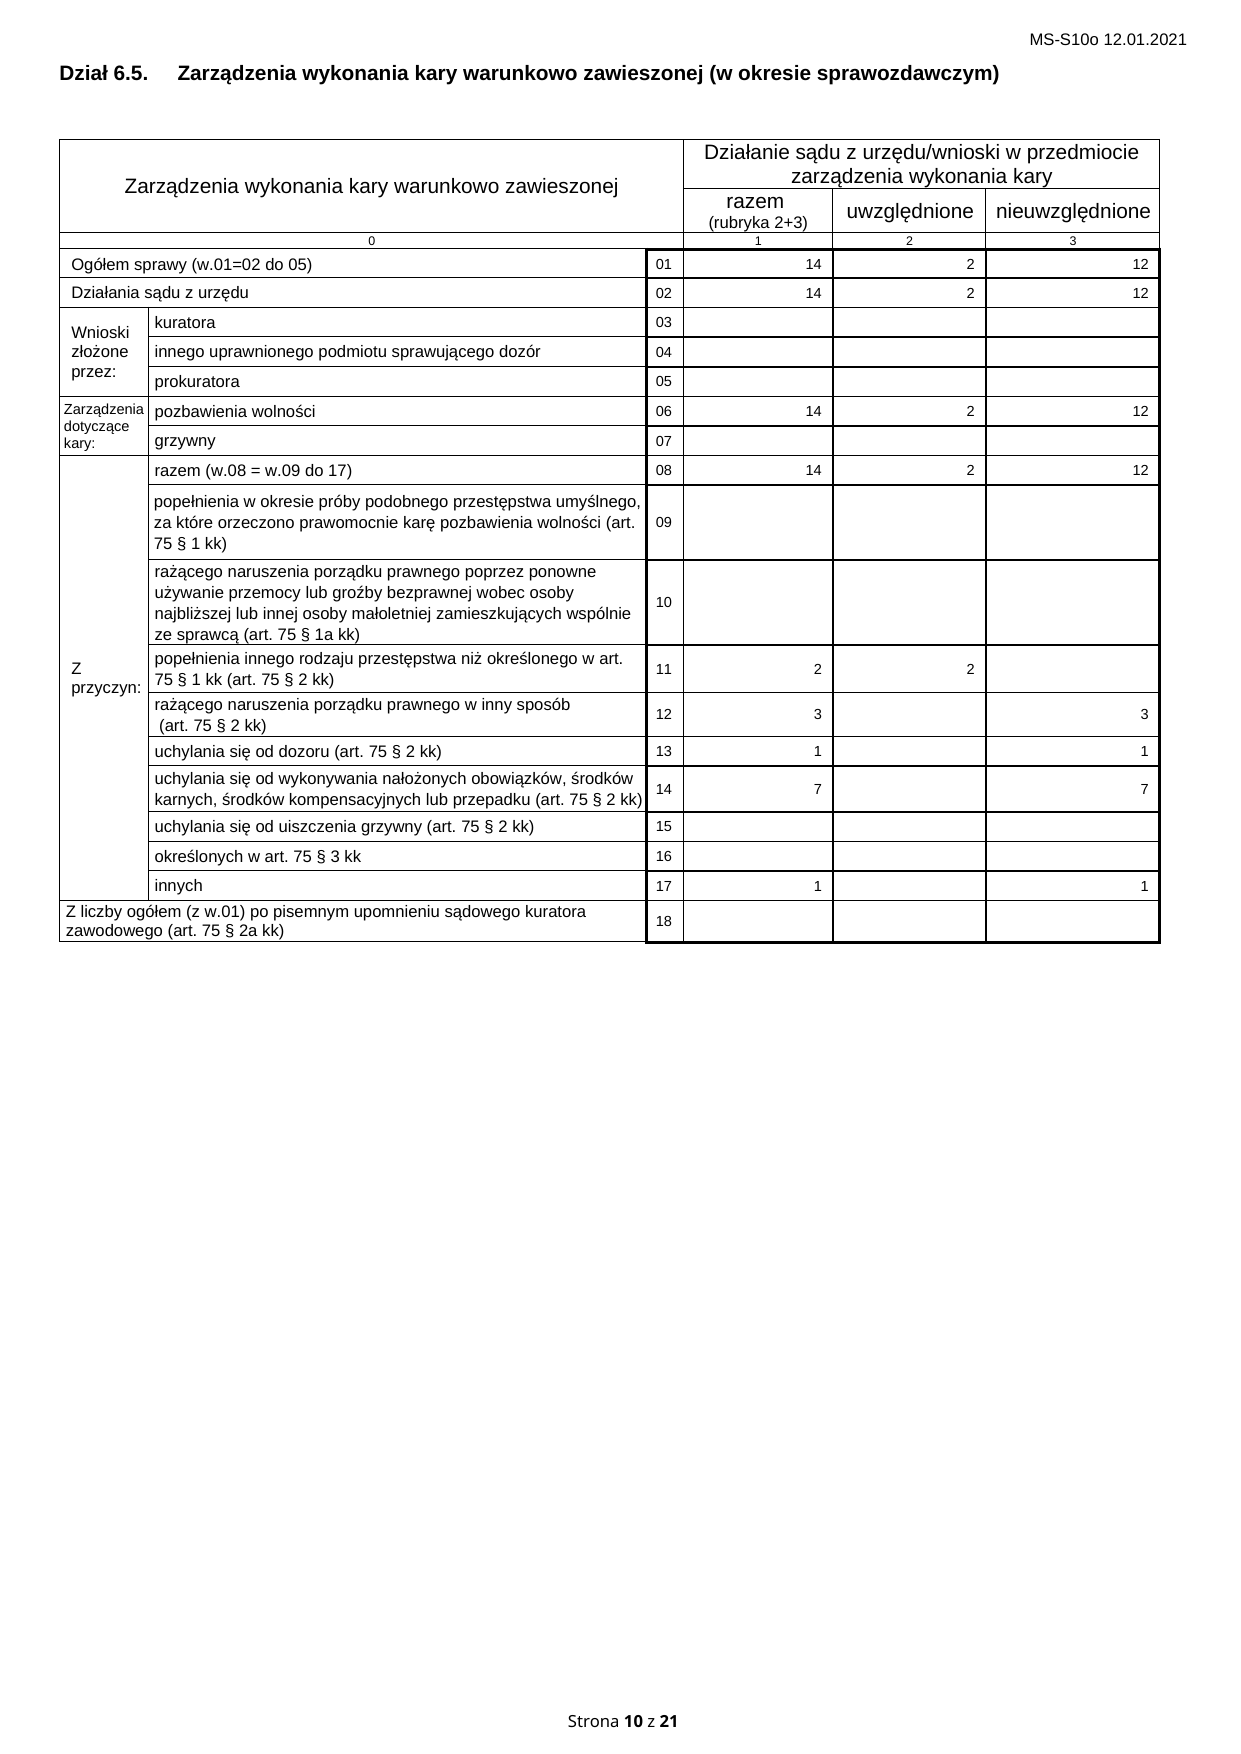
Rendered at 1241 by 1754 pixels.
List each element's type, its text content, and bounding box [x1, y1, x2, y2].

table_cell 7 [987, 767, 1158, 811]
table_cell 2 [833, 233, 985, 247]
table_cell 04 [648, 338, 683, 366]
table_cell 1 [987, 737, 1158, 765]
table_cell [684, 842, 832, 870]
table_cell 13 [648, 737, 683, 765]
table_cell 02 [648, 279, 683, 307]
table_cell [834, 901, 985, 941]
table_cell 06 [648, 397, 683, 425]
table_cell 07 [648, 427, 683, 455]
table_cell popełnienia innego rodzaju przestępstwa niż określonego w art. 75 § 1 kk (art. 75 § 2 kk) [149, 645, 645, 692]
table_cell [987, 646, 1158, 692]
table_cell rażącego naruszenia porządku prawnego w inny sposób (art. 75 § 2 kk) [149, 693, 645, 736]
table_cell [987, 842, 1158, 870]
table_cell 14 [684, 279, 832, 307]
table_cell 15 [648, 813, 683, 841]
table_cell [987, 486, 1158, 559]
table_cell uchylania się od uiszczenia grzywny (art. 75 § 2 kk) [149, 812, 645, 841]
table_cell [834, 486, 985, 559]
table_cell 10 [648, 561, 683, 644]
table_cell [684, 561, 832, 644]
table_cell 2 [834, 279, 985, 307]
table_cell 1 [987, 872, 1158, 900]
table_cell 16 [648, 842, 683, 870]
table_cell uchylania się od dozoru (art. 75 § 2 kk) [149, 737, 645, 765]
table_cell określonych w art. 75 § 3 kk [149, 842, 645, 870]
table_cell Ogółem sprawy (w.01=02 do 05) [60, 249, 645, 277]
table_cell 12 [648, 693, 683, 736]
table_cell uwzględnione [833, 189, 985, 232]
table_cell nieuwzględnione [986, 189, 1159, 232]
table_cell Działania sądu z urzędu [60, 278, 645, 307]
table_cell 03 [648, 308, 683, 336]
table_cell [684, 486, 832, 559]
table_cell [834, 767, 985, 811]
table_cell 3 [987, 693, 1158, 736]
table_header Zarządzenia wykonania kary warunkowo zawieszonej [60, 140, 683, 232]
table_cell popełnienia w okresie próby podobnego przestępstwa umyślnego, za które orzeczono prawomocnie karę pozbawienia wolności (art. 75 § 1 kk) [149, 485, 645, 559]
table_cell innego uprawnionego podmiotu sprawującego dozór [149, 337, 645, 366]
table_cell [834, 813, 985, 841]
table_cell [987, 901, 1158, 941]
table_cell [684, 901, 832, 941]
table_cell 12 [987, 251, 1158, 277]
table_cell 1 [684, 872, 832, 900]
table_cell 3 [986, 233, 1159, 247]
table_cell 11 [648, 646, 683, 692]
table_cell 2 [834, 456, 985, 484]
table_cell 09 [648, 486, 683, 559]
table_cell 14 [684, 456, 832, 484]
table_cell Z przyczyn: [60, 456, 148, 900]
table_cell 18 [648, 901, 683, 941]
table_cell 17 [648, 872, 683, 900]
table_cell 05 [648, 368, 683, 396]
table_cell [834, 693, 985, 736]
table_cell [684, 368, 832, 396]
text Dział 6.5. Zarządzenia wykonania kary warunkowo zawieszonej (w okresie sprawozdawczym) [59, 61, 1187, 85]
table_cell innych [149, 871, 645, 900]
table_cell kuratora [149, 308, 645, 336]
table_cell [987, 368, 1158, 396]
table_cell 1 [684, 233, 832, 247]
table_cell [834, 872, 985, 900]
table_cell [834, 368, 985, 396]
table_cell uchylania się od wykonywania nałożonych obowiązków, środków karnych, środków kompensacyjnych lub przepadku (art. 75 § 2 kk) [149, 766, 645, 811]
table_cell [987, 813, 1158, 841]
table_cell [834, 561, 985, 644]
table_cell Z liczby ogółem (z w.01) po pisemnym upomnieniu sądowego kuratora zawodowego (art. 75 § 2a kk) [60, 901, 645, 941]
table_cell [684, 338, 832, 366]
table_cell 12 [987, 456, 1158, 484]
table_cell Zarządzenia dotyczące kary: [60, 397, 148, 455]
table_cell 08 [648, 456, 683, 484]
table_cell [834, 427, 985, 455]
table_cell 7 [684, 767, 832, 811]
table_cell Wnioski złożone przez: [60, 308, 148, 396]
table_cell pozbawienia wolności [149, 397, 645, 425]
table_cell 2 [684, 646, 832, 692]
table_cell 12 [987, 397, 1158, 425]
table_cell [684, 813, 832, 841]
table_cell 3 [684, 693, 832, 736]
table_cell [834, 338, 985, 366]
table_cell 2 [834, 251, 985, 277]
table_cell prokuratora [149, 367, 645, 396]
table_cell razem (rubryka 2+3) [684, 189, 832, 232]
table_cell 14 [684, 251, 832, 277]
table_cell [987, 561, 1158, 644]
table_cell [684, 427, 832, 455]
table_cell [987, 308, 1158, 336]
table_cell [987, 338, 1158, 366]
table_cell 2 [834, 397, 985, 425]
table_cell 2 [834, 646, 985, 692]
table_cell 1 [684, 737, 832, 765]
table_cell 0 [60, 233, 683, 247]
table_cell 01 [648, 251, 683, 277]
table_cell [834, 842, 985, 870]
table_cell [834, 308, 985, 336]
table_cell rażącego naruszenia porządku prawnego poprzez ponowne używanie przemocy lub groźby bezprawnej wobec osoby najbliższej lub innej osoby małoletniej zamieszkujących wspólnie ze sprawcą (art. 75 § 1a kk) [149, 560, 645, 644]
table_cell [684, 308, 832, 336]
table_cell 12 [987, 279, 1158, 307]
table_cell razem (w.08 = w.09 do 17) [149, 456, 645, 484]
table_header Działanie sądu z urzędu/wnioski w przedmiocie zarządzenia wykonania kary [684, 140, 1159, 188]
table_cell 14 [648, 767, 683, 811]
table_cell [834, 737, 985, 765]
table_cell 14 [684, 397, 832, 425]
table_cell [987, 427, 1158, 455]
table_cell grzywny [149, 426, 645, 455]
